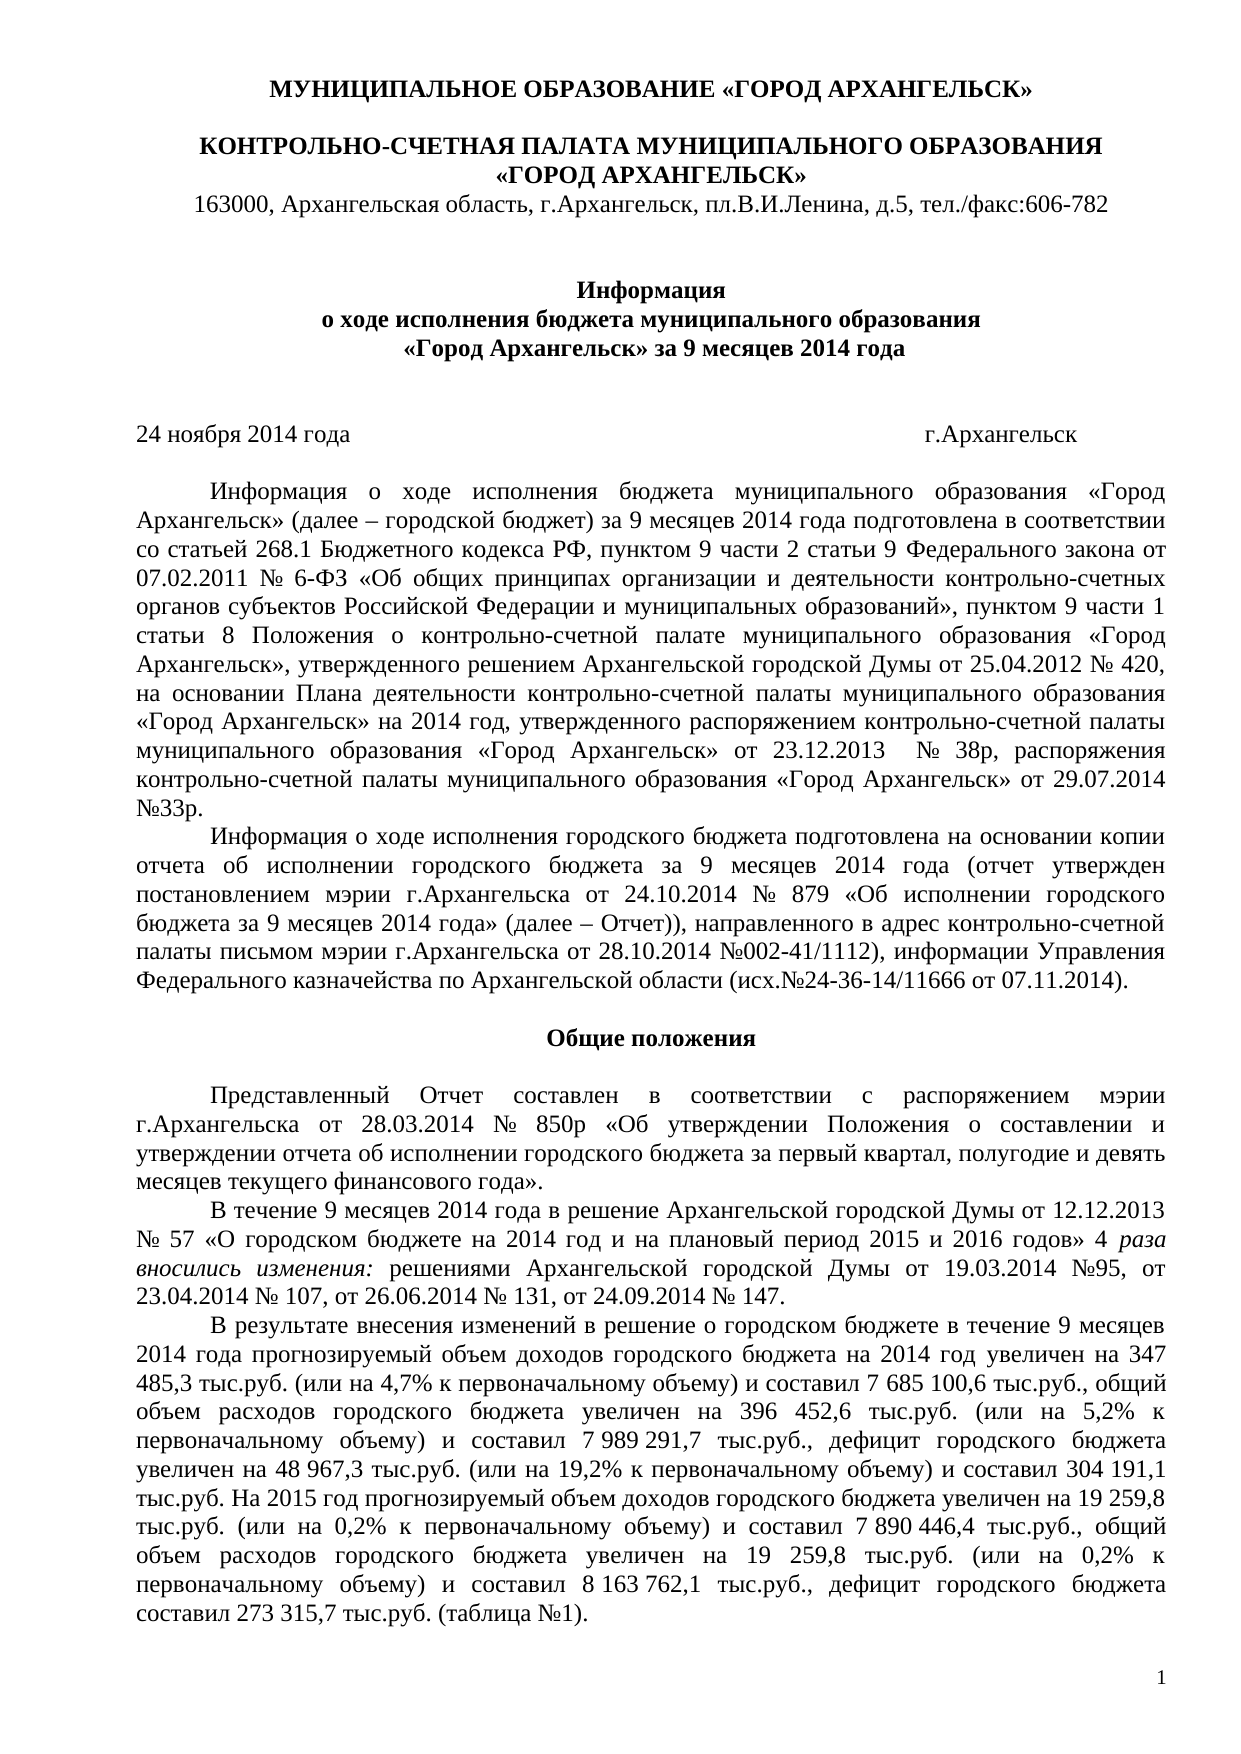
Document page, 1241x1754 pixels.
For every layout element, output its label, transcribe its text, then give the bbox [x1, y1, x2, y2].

text о ходе исполнения бюджета муниципального образования [136, 304, 1166, 333]
text В течение 9 месяцев 2014 года в решение Архангельской городской Думы от 12.12.2013 № 57 «О городском бюджете на 2014 год и на плановый период 2015 и 2016 годов» 4 раза вносились изменения: решениями Архангельской городской Думы от 19.03.2014 №95, от 23.04.2014 № 107, от 26.06.2014 № 131, от 24.09.2014 № 147. [136, 1195, 1166, 1310]
text КОНТРОЛЬНО-СЧЕТНАЯ ПАЛАТА МУНИЦИПАЛЬНОГО ОБРАЗОВАНИЯ [136, 131, 1166, 160]
text «ГОРОД АРХАНГЕЛЬСК» [136, 160, 1166, 189]
text Представленный Отчет составлен в соответствии с распоряжением мэрии г.Архангельска от 28.03.2014 № 850р «Об утверждении Положения о составлении и утверждении отчета об исполнении городского бюджета за первый квартал, полугодие и девять месяцев текущего финансового года». [136, 1080, 1166, 1195]
text 24 ноября 2014 года г.Архангельск [136, 419, 1166, 476]
text «Город Архангельск» за 9 месяцев 2014 года [136, 333, 1166, 361]
text Информация [136, 275, 1166, 304]
text Информация о ходе исполнения бюджета муниципального образования «Город Архангельск» (далее – городской бюджет) за 9 месяцев 2014 года подготовлена в соответствии со статьей 268.1 Бюджетного кодекса РФ, пунктом 9 части 2 статьи 9 Федерального закона от 07.02.2011 № 6-ФЗ «Об общих принципах организации и деятельности контрольно-счетных органов субъектов Российской Федерации и муниципальных образований», пунктом 9 части 1 статьи 8 Положения о контрольно-счетной палате муниципального образования «Город Архангельск», утвержденного решением Архангельской городской Думы от 25.04.2012 № 420, на основании Плана деятельности контрольно-счетной палаты муниципального образования «Город Архангельск» на 2014 год, утвержденного распоряжением контрольно-счетной палаты муниципального образования «Город Архангельск» от 23.12.2013 № 38р, распоряжения контрольно-счетной палаты муниципального образования «Город Архангельск» от 29.07.2014 №33р. [136, 476, 1166, 821]
text В результате внесения изменений в решение о городском бюджете в течение 9 месяцев 2014 года прогнозируемый объем доходов городского бюджета на 2014 год увеличен на 347 485,3 тыс.руб. (или на 4,7% к первоначальному объему) и составил 7 685 100,6 тыс.руб., общий объем расходов городского бюджета увеличен на 396 452,6 тыс.руб. (или на 5,2% к первоначальному объему) и составил 7 989 291,7 тыс.руб., дефицит городского бюджета увеличен на 48 967,3 тыс.руб. (или на 19,2% к первоначальному объему) и составил 304 191,1 тыс.руб. На 2015 год прогнозируемый объем доходов городского бюджета увеличен на 19 259,8 тыс.руб. (или на 0,2% к первоначальному объему) и составил 7 890 446,4 тыс.руб., общий объем расходов городского бюджета увеличен на 19 259,8 тыс.руб. (или на 0,2% к первоначальному объему) и составил 8 163 762,1 тыс.руб., дефицит городского бюджета составил 273 315,7 тыс.руб. (таблица №1). [136, 1310, 1166, 1626]
text МУНИЦИПАЛЬНОЕ ОБРАЗОВАНИЕ «ГОРОД АРХАНГЕЛЬСК» [136, 74, 1166, 103]
text 163000, Архангельская область, г.Архангельск, пл.В.И.Ленина, д.5, тел./факс:606-782 [136, 189, 1166, 218]
text Информация о ходе исполнения городского бюджета подготовлена на основании копии отчета об исполнении городского бюджета за 9 месяцев 2014 года (отчет утвержден постановлением мэрии г.Архангельска от 24.10.2014 № 879 «Об исполнении городского бюджета за 9 месяцев 2014 года» (далее – Отчет)), направленного в адрес контрольно-счетной палаты письмом мэрии г.Архангельска от 28.10.2014 №002-41/1112), информации Управления Федерального казначейства по Архангельской области (исх.№24-36-14/11666 от 07.11.2014). [136, 821, 1166, 994]
text Общие положения [136, 1023, 1166, 1051]
